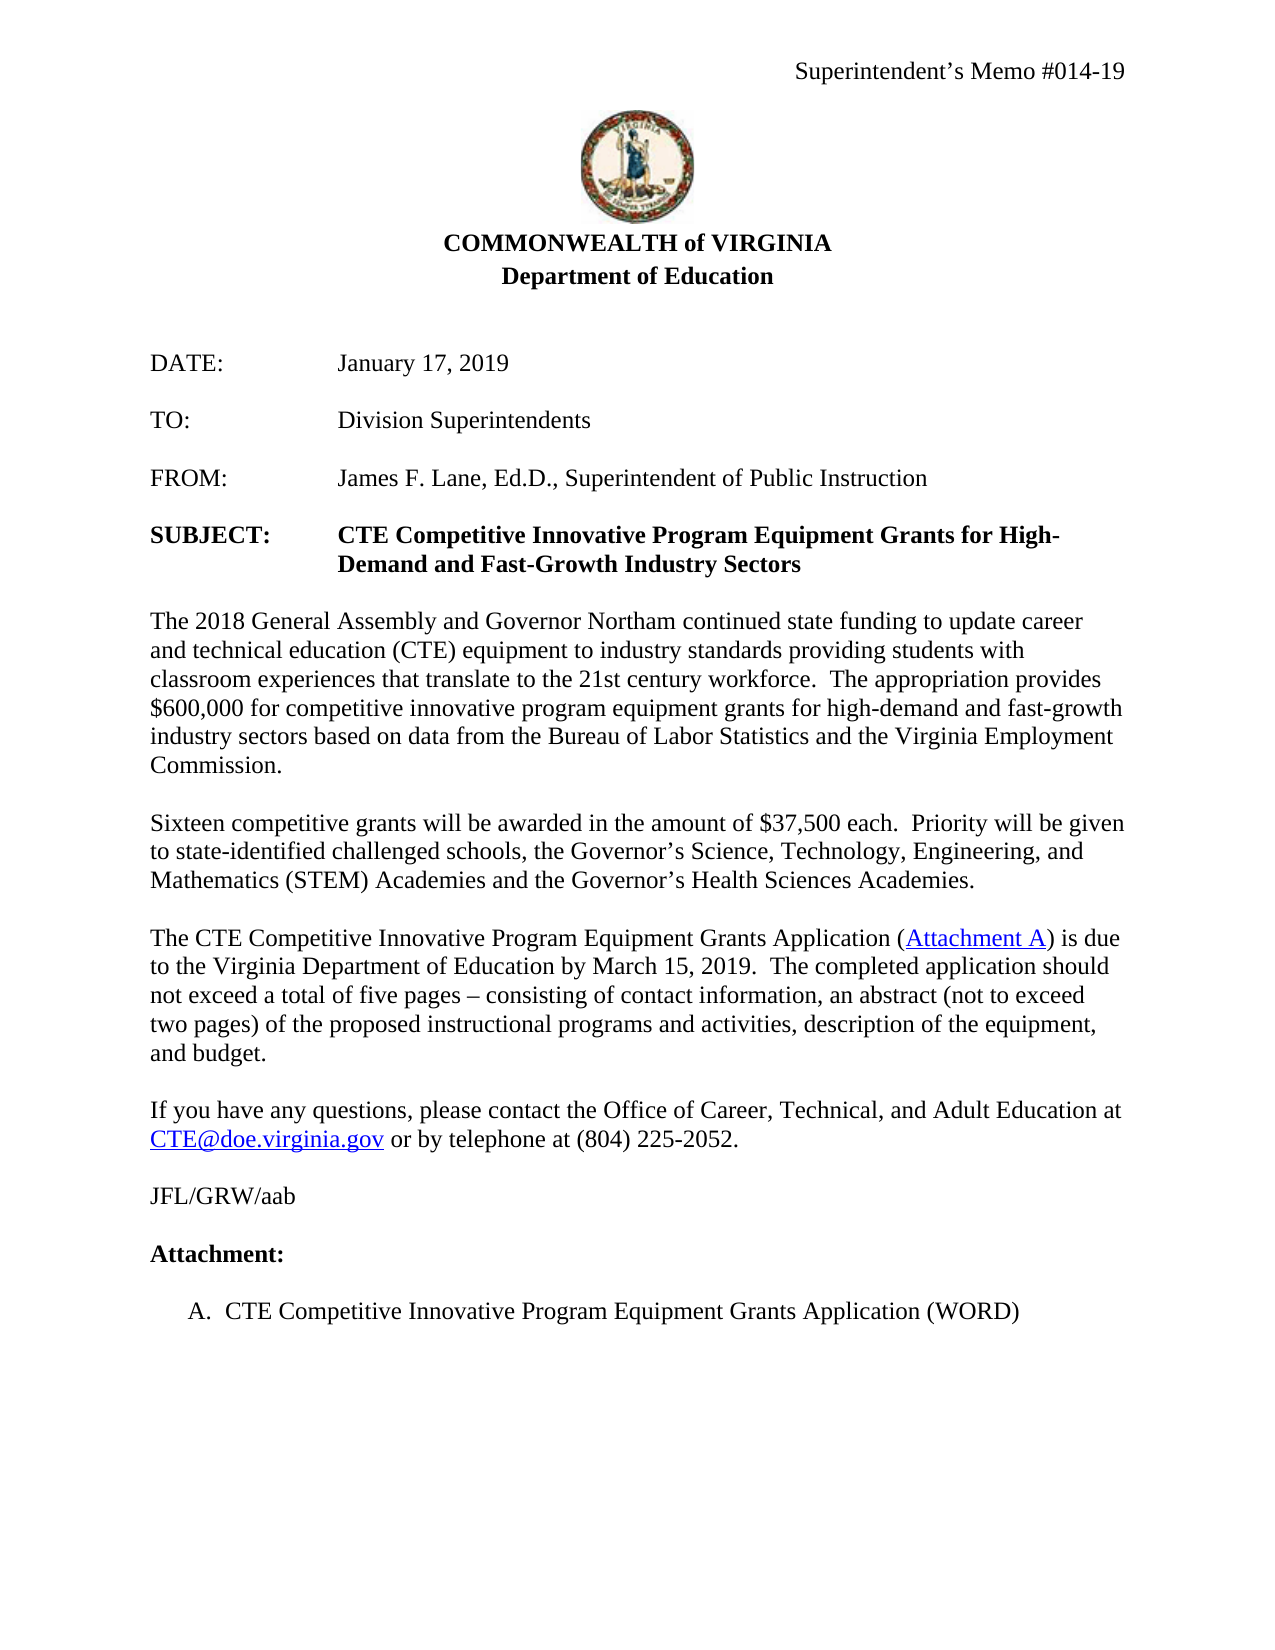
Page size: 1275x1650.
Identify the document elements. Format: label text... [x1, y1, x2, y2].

text Sixteen competitive grants will be awarded in the amount of $37,500 each. Priority will be given to state-identified challenged schools, the Governor’s Science, Technology, Engineering, and Mathematics (STEM) Academies and the Governor’s Health Sciences Academies. [150, 808, 1125, 894]
text COMMONWEALTH of VIRGINIA Department of Education [150, 110, 1125, 323]
text The CTE Competitive Innovative Program Equipment Grants Application (Attachment A) is due to the Virginia Department of Education by March 15, 2019. The completed application should not exceed a total of five pages ‒ consisting of contact information, an abstract (not to exceed two pages) of the proposed instructional programs and activities, description of the equipment, and budget. [150, 923, 1125, 1066]
text DATE: January 17, 2019 [150, 348, 1125, 376]
subtitle Superintendent’s Memo #014-19 [150, 56, 1125, 85]
text FROM: James F. Lane, Ed.D., Superintendent of Public Instruction [150, 463, 1125, 491]
text The 2018 General Assembly and Governor Northam continued state funding to update career and technical education (CTE) equipment to industry standards providing students with classroom experiences that translate to the 21st century workforce. The appropriation provides $600,000 for competitive innovative program equipment grants for high-demand and fast-growth industry sectors based on data from the Bureau of Labor Statistics and the Virginia Employment Commission. [150, 606, 1125, 779]
subtitle Attachment: [150, 1239, 1125, 1268]
text JFL/GRW/aab [150, 1181, 1125, 1210]
text If you have any questions, please contact the Office of Career, Technical, and Adult Education at CTE@doe.virginia.gov or by telephone at (804) 225-2052. [150, 1095, 1125, 1153]
picture [580, 110, 695, 224]
text TO: Division Superintendents [150, 405, 1125, 434]
list CTE Competitive Innovative Program Equipment Grants Application (WORD) [187, 1296, 1125, 1325]
subtitle SUBJECT: CTE Competitive Innovative Program Equipment Grants for High-Demand and Fast-Growth Industry Sectors [150, 520, 1125, 578]
